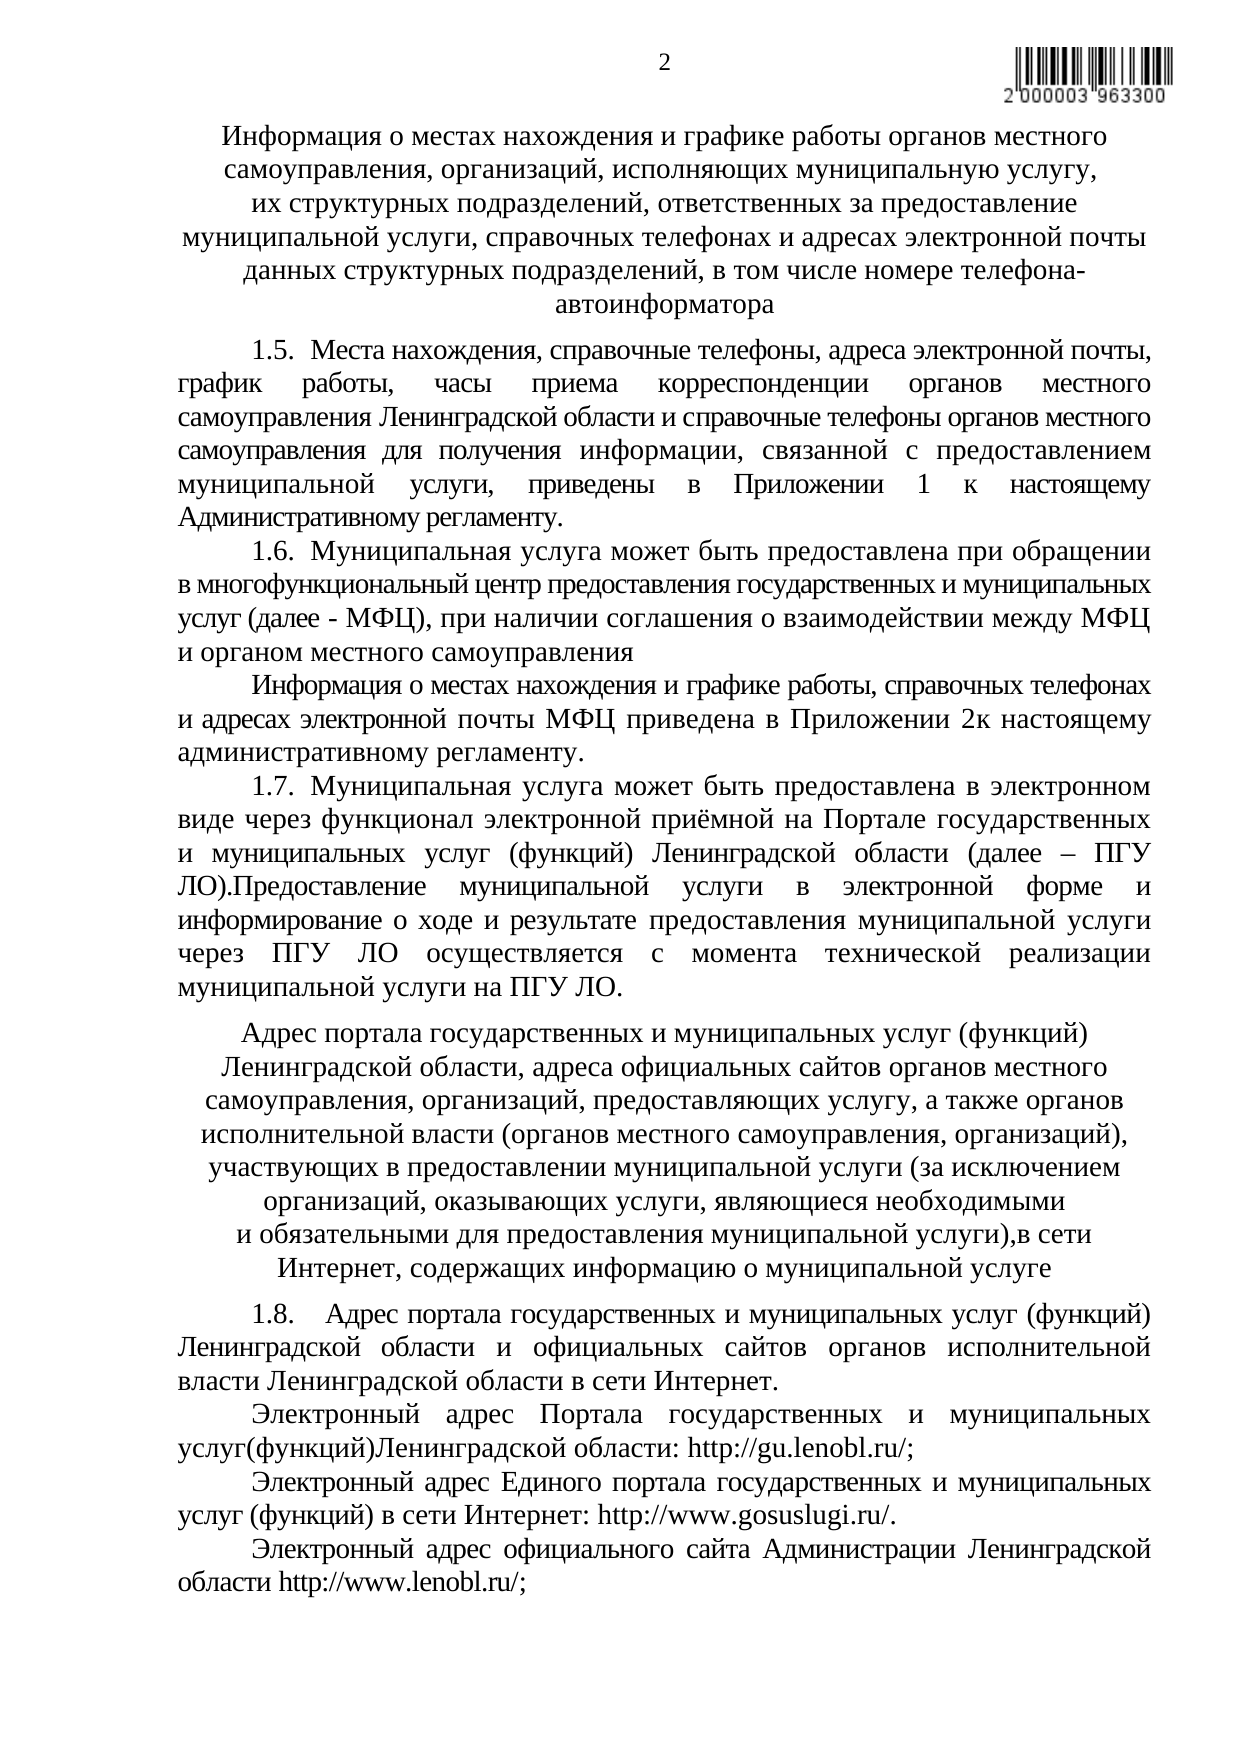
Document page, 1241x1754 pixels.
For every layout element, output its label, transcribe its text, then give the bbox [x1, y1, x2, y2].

text Электронный адрес Портала государственных и муниципальных услуг(функций)Ленинградской области: http://gu.lenobl.ru/; [177, 1397, 1152, 1464]
text Адрес портала государственных и муниципальных услуг (функций) Ленинградской области, адреса официальных сайтов органов местного самоуправления, организаций, предоставляющих услугу, а также органов исполнительной власти (органов местного самоуправления, организаций), участвующих в предоставлении муниципальной услуги (за исключением организаций, оказывающих услуги, являющиеся необходимыми и обязательными для предоставления муниципальной услуги),в сети Интернет, содержащих информацию о муниципальной услуге [177, 1015, 1152, 1283]
text Электронный адрес официального сайта Администрации Ленинградской области http://www.lenobl.ru/; [177, 1531, 1152, 1598]
picture [1003, 47, 1191, 106]
text Информация о местах нахождения и графике работы, справочных телефонах и адресах электронной почты МФЦ приведена в Приложении 2к настоящему административному регламенту. [177, 667, 1152, 768]
text 1.5. Места нахождения, справочные телефоны, адреса электронной почты, график работы, часы приема корреспонденции органов местного самоуправления Ленинградской области и справочные телефоны органов местного самоуправления для получения информации, связанной с предоставлением муниципальной услуги, приведены в Приложении 1 к настоящему Административному регламенту. [177, 332, 1152, 533]
text Электронный адрес Единого портала государственных и муниципальных услуг (функций) в сети Интернет: http://www.gosuslugi.ru/. [177, 1464, 1152, 1531]
text 1.6. Муниципальная услуга может быть предоставлена при обращении в многофункциональный центр предоставления государственных и муниципальных услуг (далее - МФЦ), при наличии соглашения о взаимодействии между МФЦ и органом местного самоуправления [177, 533, 1152, 667]
text Информация о местах нахождения и графике работы органов местного самоуправления, организаций, исполняющих муниципальную услугу, их структурных подразделений, ответственных за предоставление муниципальной услуги, справочных телефонах и адресах электронной почты данных структурных подразделений, в том числе номере телефона-автоинформатора [177, 118, 1152, 319]
text 1.7. Муниципальная услуга может быть предоставлена в электронном виде через функционал электронной приёмной на Портале государственных и муниципальных услуг (функций) Ленинградской области (далее – ПГУ ЛО).Предоставление муниципальной услуги в электронной форме и информирование о ходе и результате предоставления муниципальной услуги через ПГУ ЛО осуществляется с момента технической реализации муниципальной услуги на ПГУ ЛО. [177, 768, 1152, 1003]
text 1.8. Адрес портала государственных и муниципальных услуг (функций) Ленинградской области и официальных сайтов органов исполнительной власти Ленинградской области в сети Интернет. [177, 1296, 1152, 1397]
